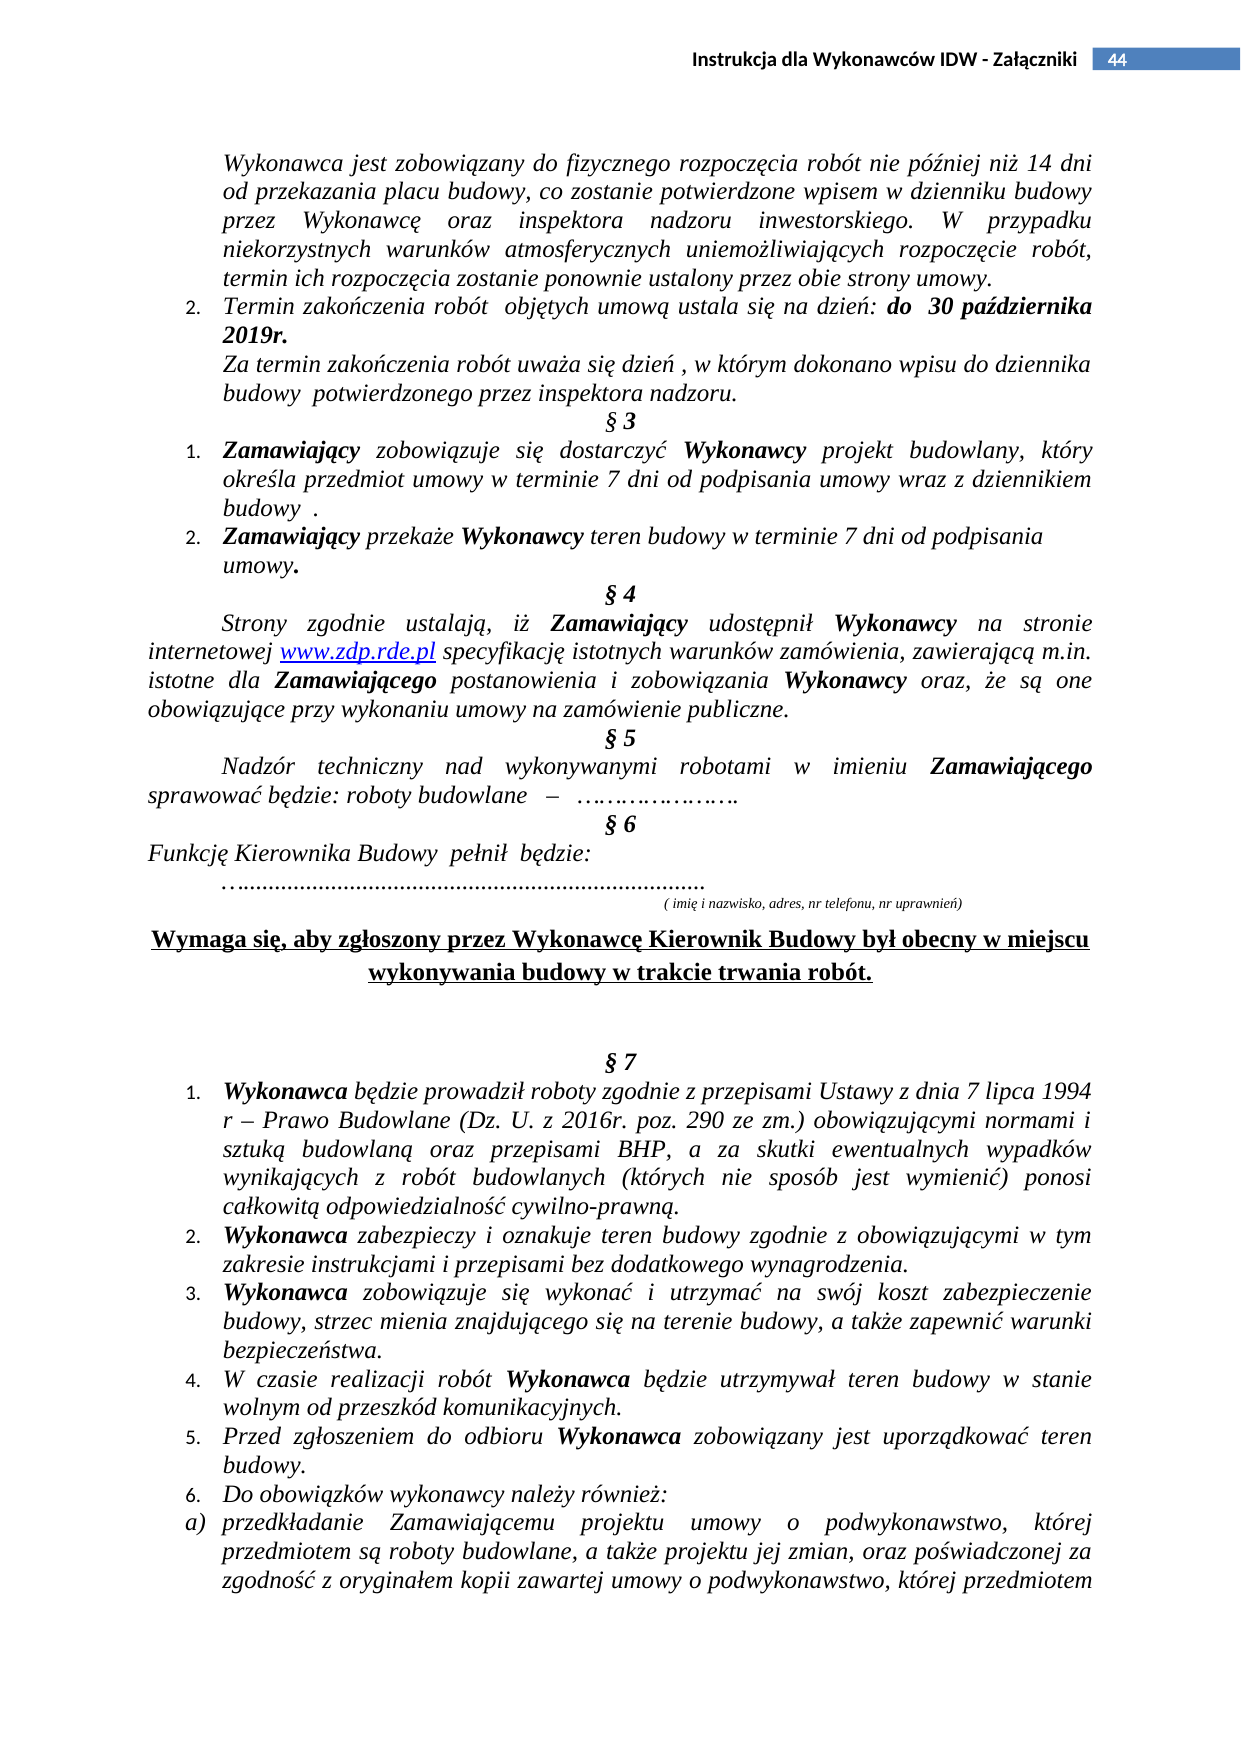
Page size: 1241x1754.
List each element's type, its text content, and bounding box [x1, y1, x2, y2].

list Wykonawca zobowiązuje się wykonać i utrzymać na swój koszt zabezpieczenie budowy, strzec mienia znajdującego się na terenie budowy, a także zapewnić warunki bezpieczeństwa. [185, 1277, 1093, 1364]
text § 6 [148, 809, 1093, 838]
list Wykonawca zabezpieczy i oznakuje teren budowy zgodnie z obowiązującymi w tym zakresie instrukcjami i przepisami bez dodatkowego wynagrodzenia. [185, 1220, 1093, 1277]
list W czasie realizacji robót Wykonawca będzie utrzymywał teren budowy w stanie wolnym od przeszkód komunikacyjnych. [185, 1364, 1093, 1421]
text Strony zgodnie ustalają, iż Zamawiający udostępnił Wykonawcy na stronie internetowej www.zdp.rde.pl specyfikację istotnych warunków zamówienia, zawierającą m.in. istotne dla Zamawiającego postanowienia i zobowiązania Wykonawcy oraz, że są one obowiązujące przy wykonaniu umowy na zamówienie publiczne. [148, 608, 1093, 723]
text § 5 [148, 723, 1093, 751]
list Do obowiązków wykonawcy należy również: [185, 1479, 1093, 1507]
text Nadzór techniczny nad wykonywanymi robotami w imieniu Zamawiającego sprawować będzie: roboty budowlane – …………………. [148, 751, 1093, 809]
list Przed zgłoszeniem do odbioru Wykonawca zobowiązany jest uporządkować teren budowy. [185, 1421, 1093, 1479]
text ( imię i nazwisko, adres, nr telefonu, nr uprawnień) [148, 895, 1093, 924]
text § 4 [148, 579, 1093, 608]
text Za termin zakończenia robót uważa się dzień , w którym dokonano wpisu do dziennika budowy potwierdzonego przez inspektora nadzoru. [223, 349, 1093, 406]
list Wykonawca będzie prowadził roboty zgodnie z przepisami Ustawy z dnia 7 lipca 1994 r – Prawo Budowlane (Dz. U. z 2016r. poz. 290 ze zm.) obowiązującymi normami i sztuką budowlaną oraz przepisami BHP, a za skutki ewentualnych wypadków wynikających z robót budowlanych (których nie sposób jest wymienić) ponosi całkowitą odpowiedzialność cywilno-prawną. [185, 1076, 1093, 1220]
text § 7 [148, 1047, 1093, 1076]
list Zamawiający przekaże Wykonawcy teren budowy w terminie 7 dni od podpisania umowy. [185, 521, 1093, 579]
text Funkcję Kierownika Budowy pełnił będzie: ….......................................................................... [148, 838, 1093, 895]
list Zamawiający zobowiązuje się dostarczyć Wykonawcy projekt budowlany, który określa przedmiot umowy w terminie 7 dni od podpisania umowy wraz z dziennikiem budowy . [185, 435, 1093, 521]
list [185, 1507, 1093, 1594]
text § 3 [148, 406, 1093, 435]
list Termin zakończenia robót objętych umową ustala się na dzień: do 30 października 2019r. [185, 291, 1093, 349]
text Wymaga się, aby zgłoszony przez Wykonawcę Kierownik Budowy był obecny w miejscu wykonywania budowy w trakcie trwania robót. [148, 924, 1093, 986]
text Wykonawca jest zobowiązany do fizycznego rozpoczęcia robót nie później niż 14 dni od przekazania placu budowy, co zostanie potwierdzone wpisem w dzienniku budowy przez Wykonawcę oraz inspektora nadzoru inwestorskiego. W przypadku niekorzystnych warunków atmosferycznych uniemożliwiających rozpoczęcie robót, termin ich rozpoczęcia zostanie ponownie ustalony przez obie strony umowy. [223, 148, 1093, 291]
